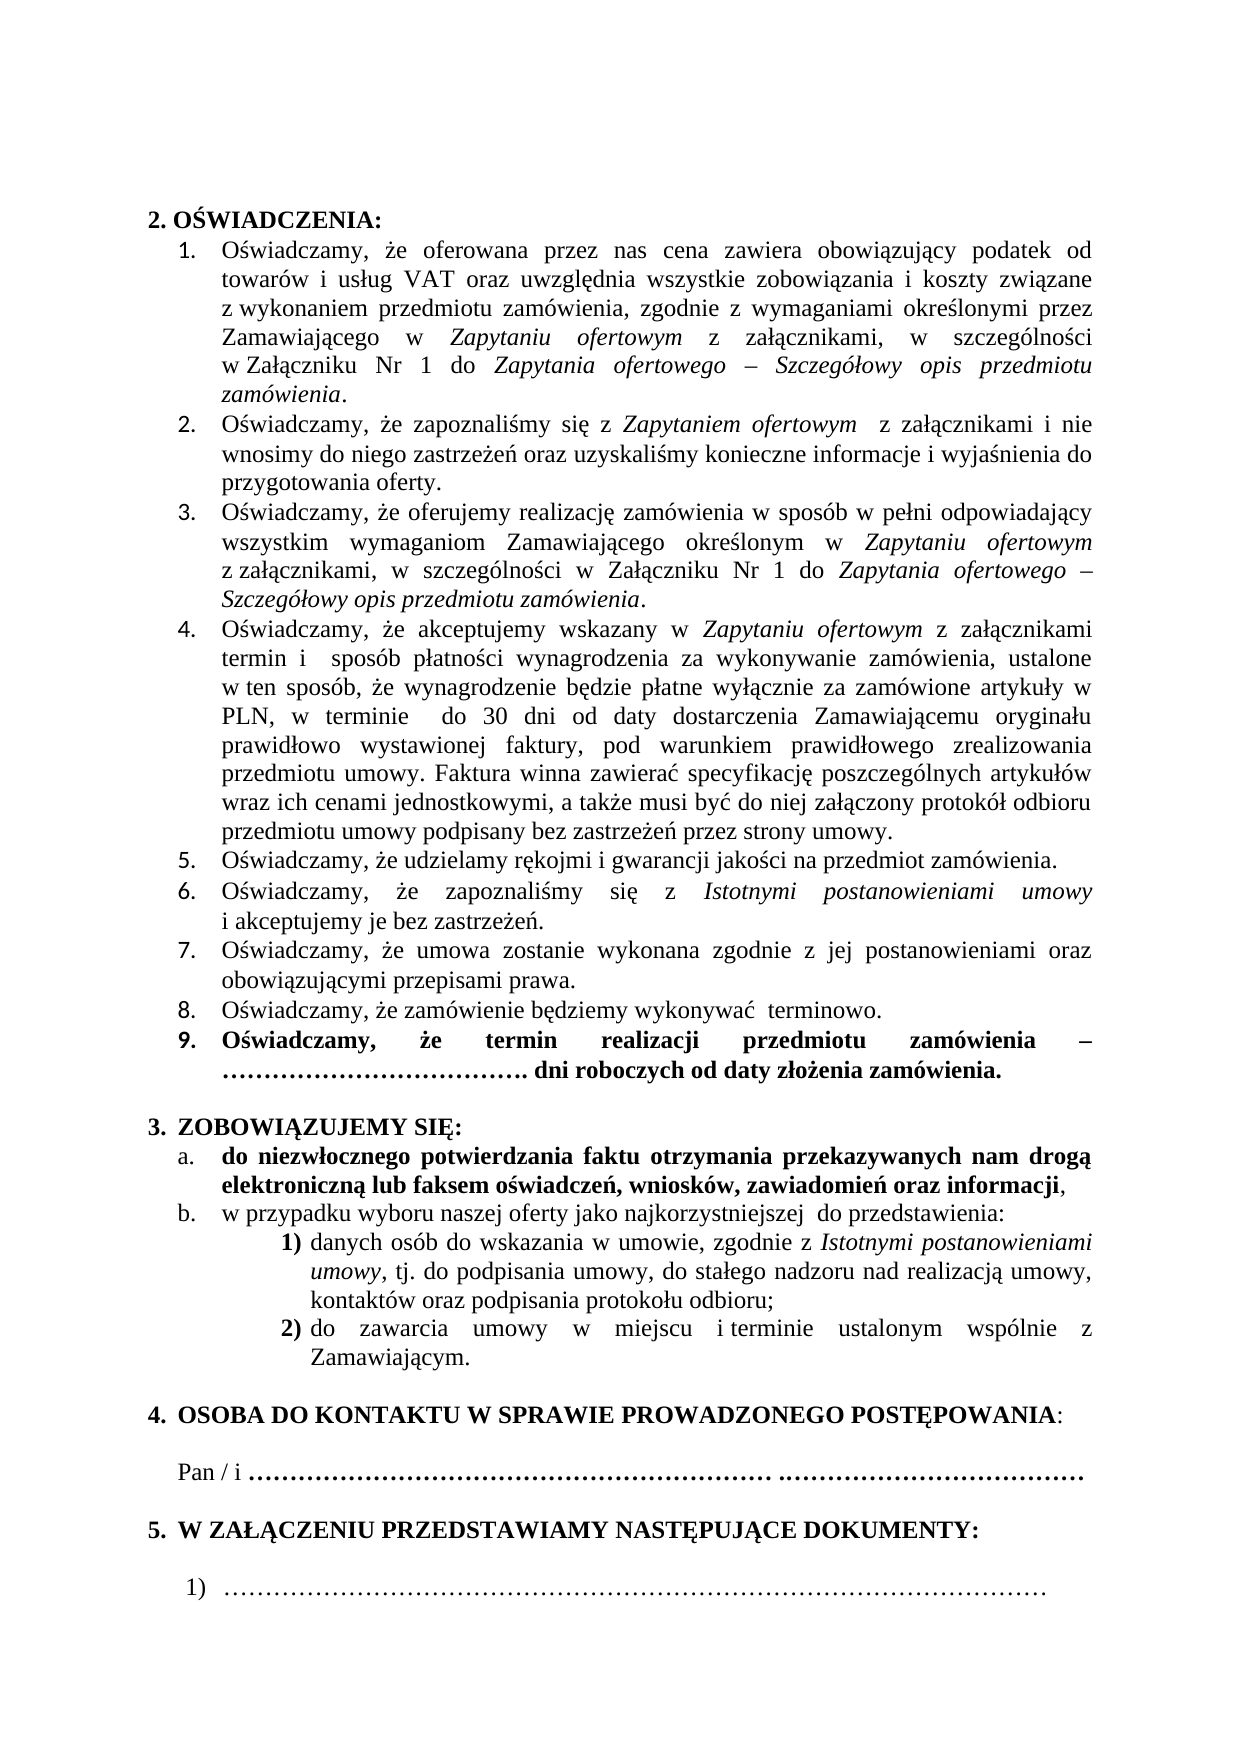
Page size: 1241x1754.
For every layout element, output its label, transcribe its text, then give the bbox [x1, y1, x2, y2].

list Oświadczamy, że zapoznaliśmy się z Istotnymi postanowieniami umowy i akceptujemy je bez zastrzeżeń. [177, 875, 1093, 934]
list Oświadczamy, że oferowana przez nas cena zawiera obowiązujący podatek od towarów i usług VAT oraz uwzględnia wszystkie zobowiązania i koszty związane z wykonaniem przedmiotu zamówienia, zgodnie z wymaganiami określonymi przez Zamawiającego w Zapytaniu ofertowym z załącznikami, w szczególności w Załączniku Nr 1 do Zapytania ofertowego – Szczegółowy opis przedmiotu zamówienia. [177, 234, 1093, 408]
list Oświadczamy, że udzielamy rękojmi i gwarancji jakości na przedmiot zamówienia. [177, 845, 1093, 875]
list w przypadku wyboru naszej oferty jako najkorzystniejszej do przedstawienia: [177, 1198, 1093, 1227]
list OSOBA DO KONTAKTU W SPRAWIE PROWADZONEGO POSTĘPOWANIA: [148, 1400, 1093, 1428]
list Oświadczamy, że zamówienie będziemy wykonywać terminowo. [177, 994, 1093, 1024]
list W ZAŁĄCZENIU PRZEDSTAWIAMY NASTĘPUJĄCE DOKUMENTY: [148, 1515, 1093, 1543]
list Oświadczamy, że oferujemy realizację zamówienia w sposób w pełni odpowiadający wszystkim wymaganiom Zamawiającego określonym w Zapytaniu ofertowym z załącznikami, w szczególności w Załączniku Nr 1 do Zapytania ofertowego – Szczegółowy opis przedmiotu zamówienia. [177, 496, 1093, 613]
list Oświadczamy, że termin realizacji przedmiotu zamówienia – ………………………………. dni roboczych od daty złożenia zamówienia. [177, 1024, 1093, 1083]
list Oświadczamy, że akceptujemy wskazany w Zapytaniu ofertowym z załącznikami termin i sposób płatności wynagrodzenia za wykonywanie zamówienia, ustalone w ten sposób, że wynagrodzenie będzie płatne wyłącznie za zamówione artykuły w PLN, w terminie do 30 dni od daty dostarczenia Zamawiającemu oryginału prawidłowo wystawionej faktury, pod warunkiem prawidłowego zrealizowania przedmiotu umowy. Faktura winna zawierać specyfikację poszczególnych artykułów wraz ich cenami jednostkowymi, a także musi być do niej załączony protokół odbioru przedmiotu umowy podpisany bez zastrzeżeń przez strony umowy. [177, 613, 1093, 845]
list Oświadczamy, że zapoznaliśmy się z Zapytaniem ofertowym z załącznikami i nie wnosimy do niego zastrzeżeń oraz uzyskaliśmy konieczne informacje i wyjaśnienia do przygotowania oferty. [177, 408, 1093, 496]
list do niezwłocznego potwierdzania faktu otrzymania przekazywanych nam drogą elektroniczną lub faksem oświadczeń, wniosków, zawiadomień oraz informacji, [177, 1141, 1093, 1198]
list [185, 1572, 1093, 1601]
list do zawarcia umowy w miejscu i terminie ustalonym wspólnie z Zamawiającym. [281, 1313, 1093, 1371]
list Oświadczamy, że umowa zostanie wykonana zgodnie z jej postanowieniami oraz obowiązującymi przepisami prawa. [177, 934, 1093, 994]
text Pan / i ……………………………………………………… .……………………………… [177, 1457, 1093, 1486]
list ZOBOWIĄZUJEMY SIĘ: [148, 1112, 1093, 1141]
text 2. OŚWIADCZENIA: [148, 205, 1093, 234]
list danych osób do wskazania w umowie, zgodnie z Istotnymi postanowieniami umowy, tj. do podpisania umowy, do stałego nadzoru nad realizacją umowy, kontaktów oraz podpisania protokołu odbioru; [281, 1227, 1093, 1313]
